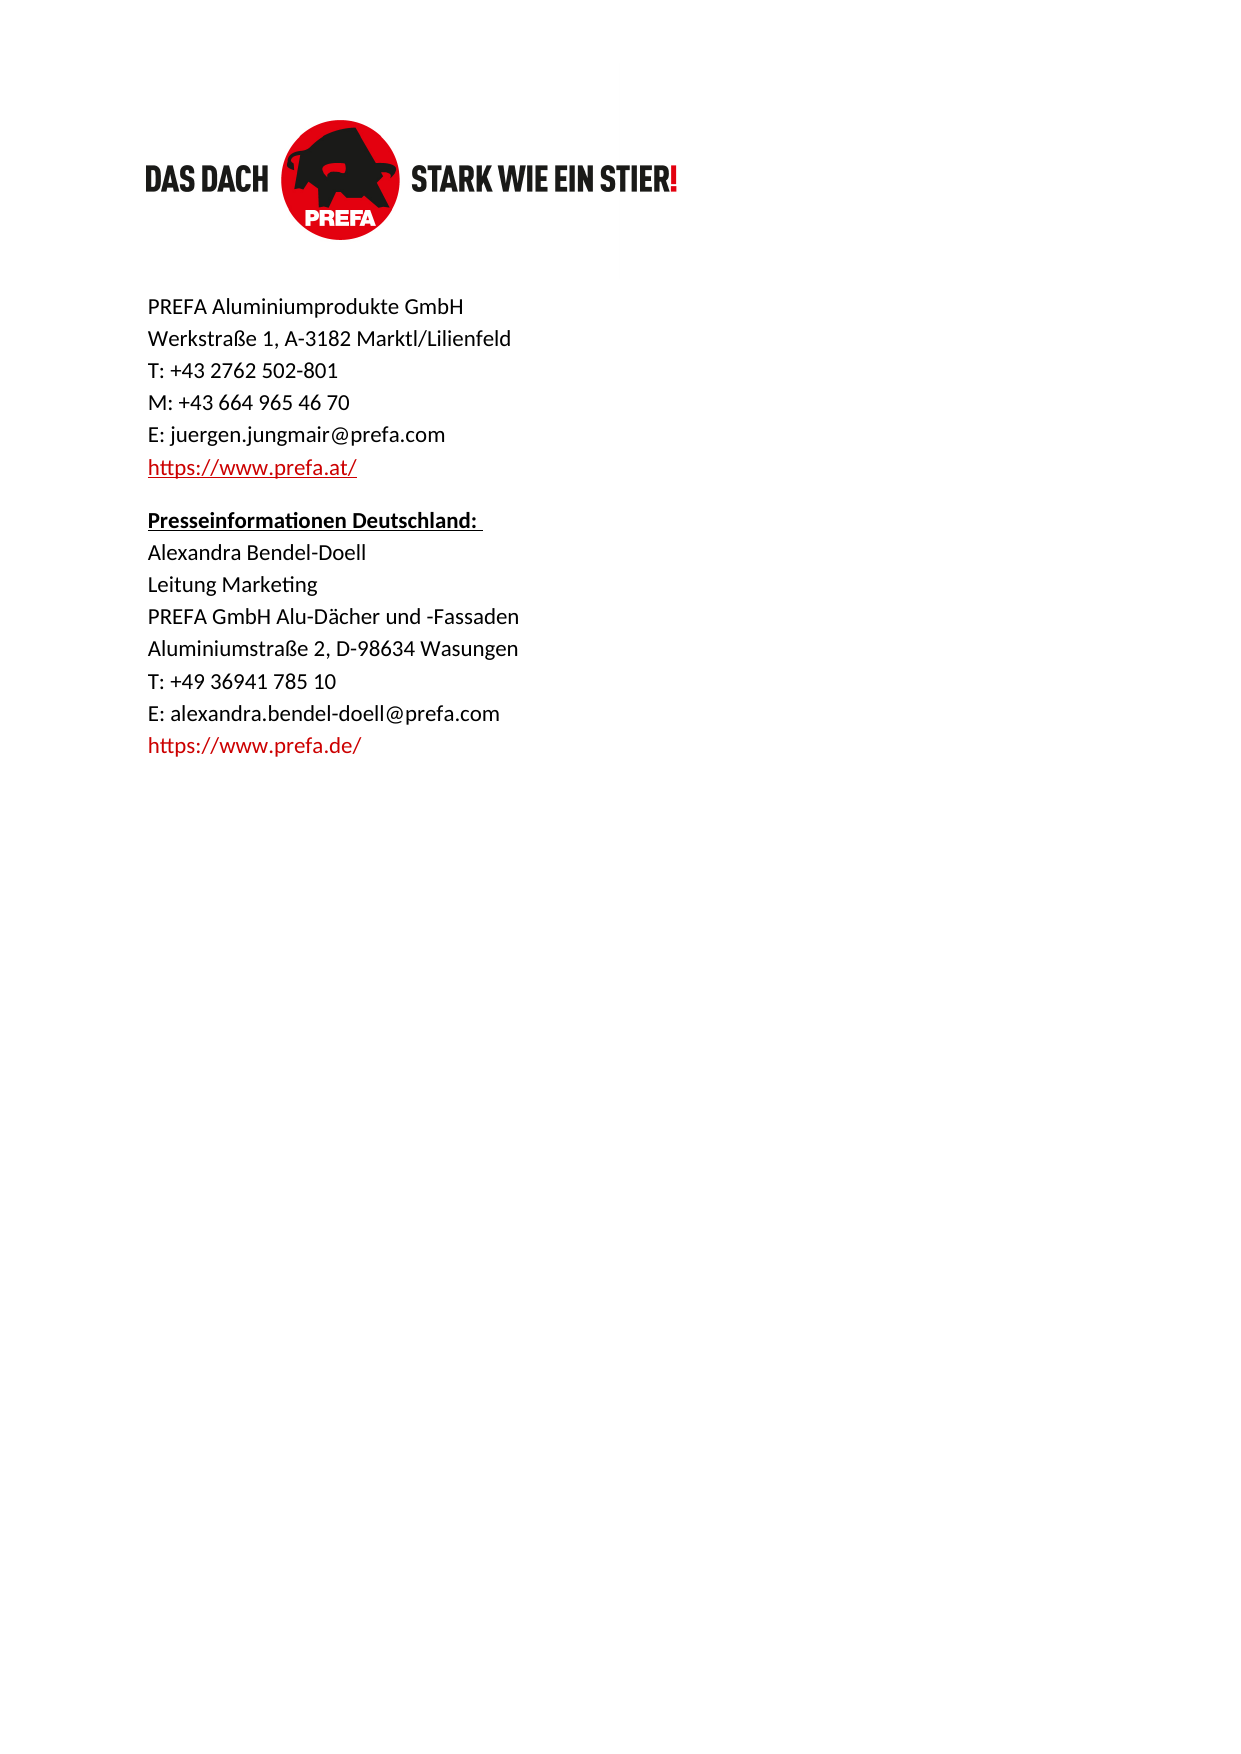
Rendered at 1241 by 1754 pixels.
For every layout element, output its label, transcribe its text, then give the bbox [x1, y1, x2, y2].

text https://www.prefa.de/ [148, 731, 1093, 759]
text https://www.prefa.at/ [148, 453, 1093, 481]
picture [0, 63, 1234, 279]
text Presseinformationen Deutschland: Alexandra Bendel-Doell Leitung Marketing PREFA GmbH Alu-Dächer und -Fassaden Aluminiumstraße 2, D-98634 Wasungen T: +49 36941 785 10 E: alexandra.bendel-doell@prefa.com [148, 506, 1093, 727]
